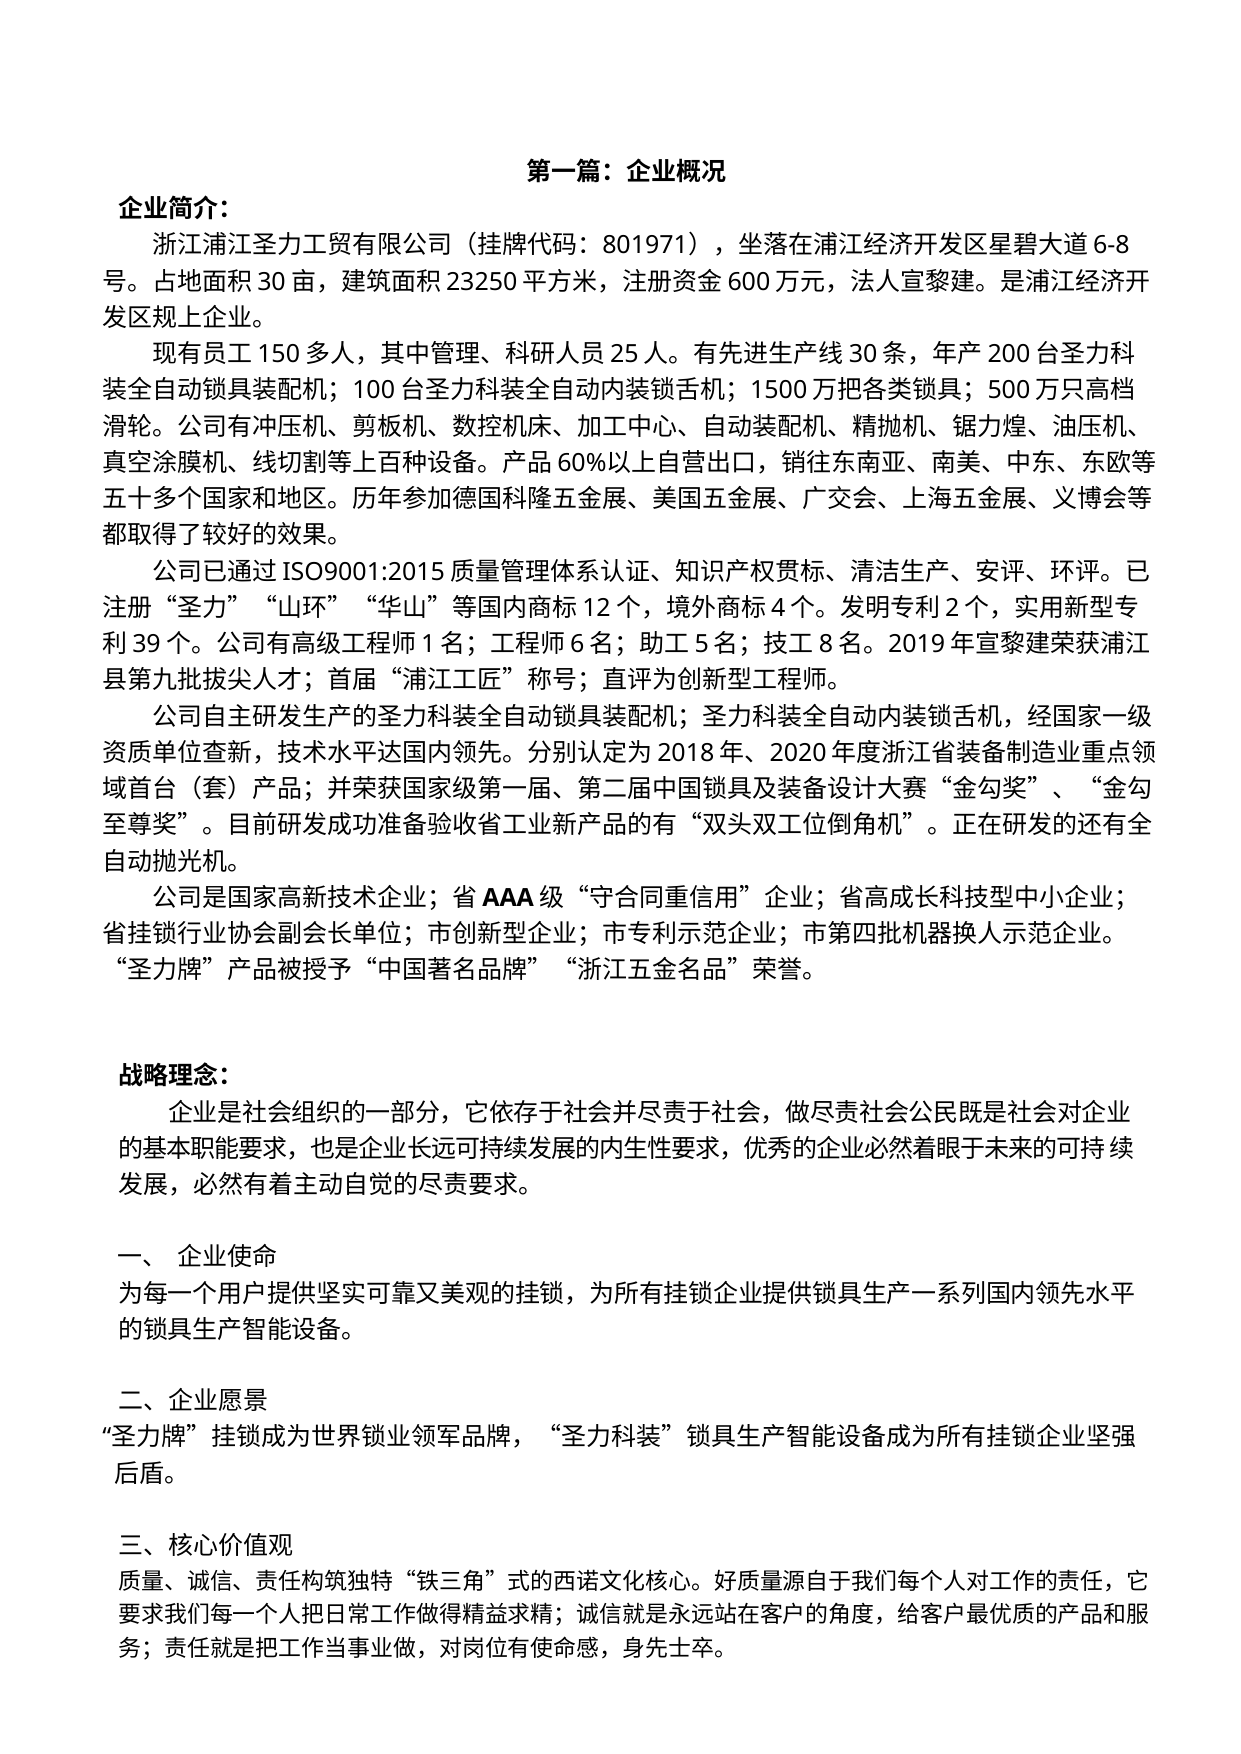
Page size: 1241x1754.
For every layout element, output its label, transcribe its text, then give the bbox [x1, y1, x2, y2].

text 公司已通过ISO9001:2015质量管理体系认证、知识产权贯标、清洁生产、安评、环评。已注册“圣力”“山环”“华山”等国内商标12个，境外商标4个。发明专利2个，实用新型专利39个。公司有高级工程师1名；工程师6名；助工5名；技工8名。2019年宣黎建荣获浦江县第九批拔尖人才；首届“浦江工匠”称号；直评为创新型工程师。 [102, 551, 1159, 696]
text 浙江浦江圣力工贸有限公司（挂牌代码：801971），坐落在浦江经济开发区星碧大道6-8号。占地面积30亩，建筑面积23250平方米，注册资金600万元，法人宣黎建。是浦江经济开发区规上企业。 [102, 225, 1159, 333]
text 企业简介： [102, 188, 260, 225]
text 企业是社会组织的一部分，它依存于社会并尽责于社会，做尽责社会公民既是社会对企业的基本职能要求，也是企业长远可持续发展的内生性要求，优秀的企业必然着眼于未来的可持续发展，必然有着主动自觉的尽责要求。 [118, 1092, 1134, 1201]
list 企业使命 [117, 1236, 1159, 1272]
text 质量、诚信、责任构筑独特“铁三角”式的西诺文化核心。好质量源自于我们每个人对工作的责任，它要求我们每一个人把日常工作做得精益求精；诚信就是永远站在客户的角度，给客户最优质的产品和服务；责任就是把工作当事业做，对岗位有使命感，身先士卒。 [118, 1563, 1159, 1663]
text 现有员工150多人，其中管理、科研人员25人。有先进生产线30条，年产200台圣力科装全自动锁具装配机；100台圣力科装全自动内装锁舌机；1500万把各类锁具；500万只高档滑轮。公司有冲压机、剪板机、数控机床、加工中心、自动装配机、精抛机、锯力煌、油压机、真空涂膜机、线切割等上百种设备。产品60%以上自营出口，销往东南亚、南美、中东、东欧等五十多个国家和地区。历年参加德国科隆五金展、美国五金展、广交会、上海五金展、义博会等都取得了较好的效果。 [102, 333, 1159, 551]
text 公司自主研发生产的圣力科装全自动锁具装配机；圣力科装全自动内装锁舌机，经国家一级资质单位查新，技术水平达国内领先。分别认定为2018年、2020年度浙江省装备制造业重点领域首台（套）产品；并荣获国家级第一届、第二届中国锁具及装备设计大赛“金勾奖”、“金勾至尊奖”。目前研发成功准备验收省工业新产品的有“双头双工位倒角机”。正在研发的还有全自动抛光机。 [102, 696, 1159, 877]
text 公司是国家高新技术企业；省AAA级“守合同重信用”企业；省高成长科技型中小企业；省挂锁行业协会副会长单位；市创新型企业；市专利示范企业；市第四批机器换人示范企业。“圣力牌”产品被授予“中国著名品牌”“浙江五金名品”荣誉。 [102, 877, 1159, 986]
text 二、企业愿景 [118, 1381, 468, 1417]
subtitle 第一篇：企业概况 [375, 152, 877, 188]
text “圣力牌”挂锁成为世界锁业领军品牌，“圣力科装”锁具生产智能设备成为所有挂锁企业坚强后盾。 [102, 1417, 1159, 1490]
subtitle 战略理念： [118, 1056, 1159, 1092]
text 三、核心价值观 [118, 1526, 793, 1562]
text 为每一个用户提供坚实可靠又美观的挂锁，为所有挂锁企业提供锁具生产一系列国内领先水平的锁具生产智能设备。 [118, 1273, 1159, 1346]
